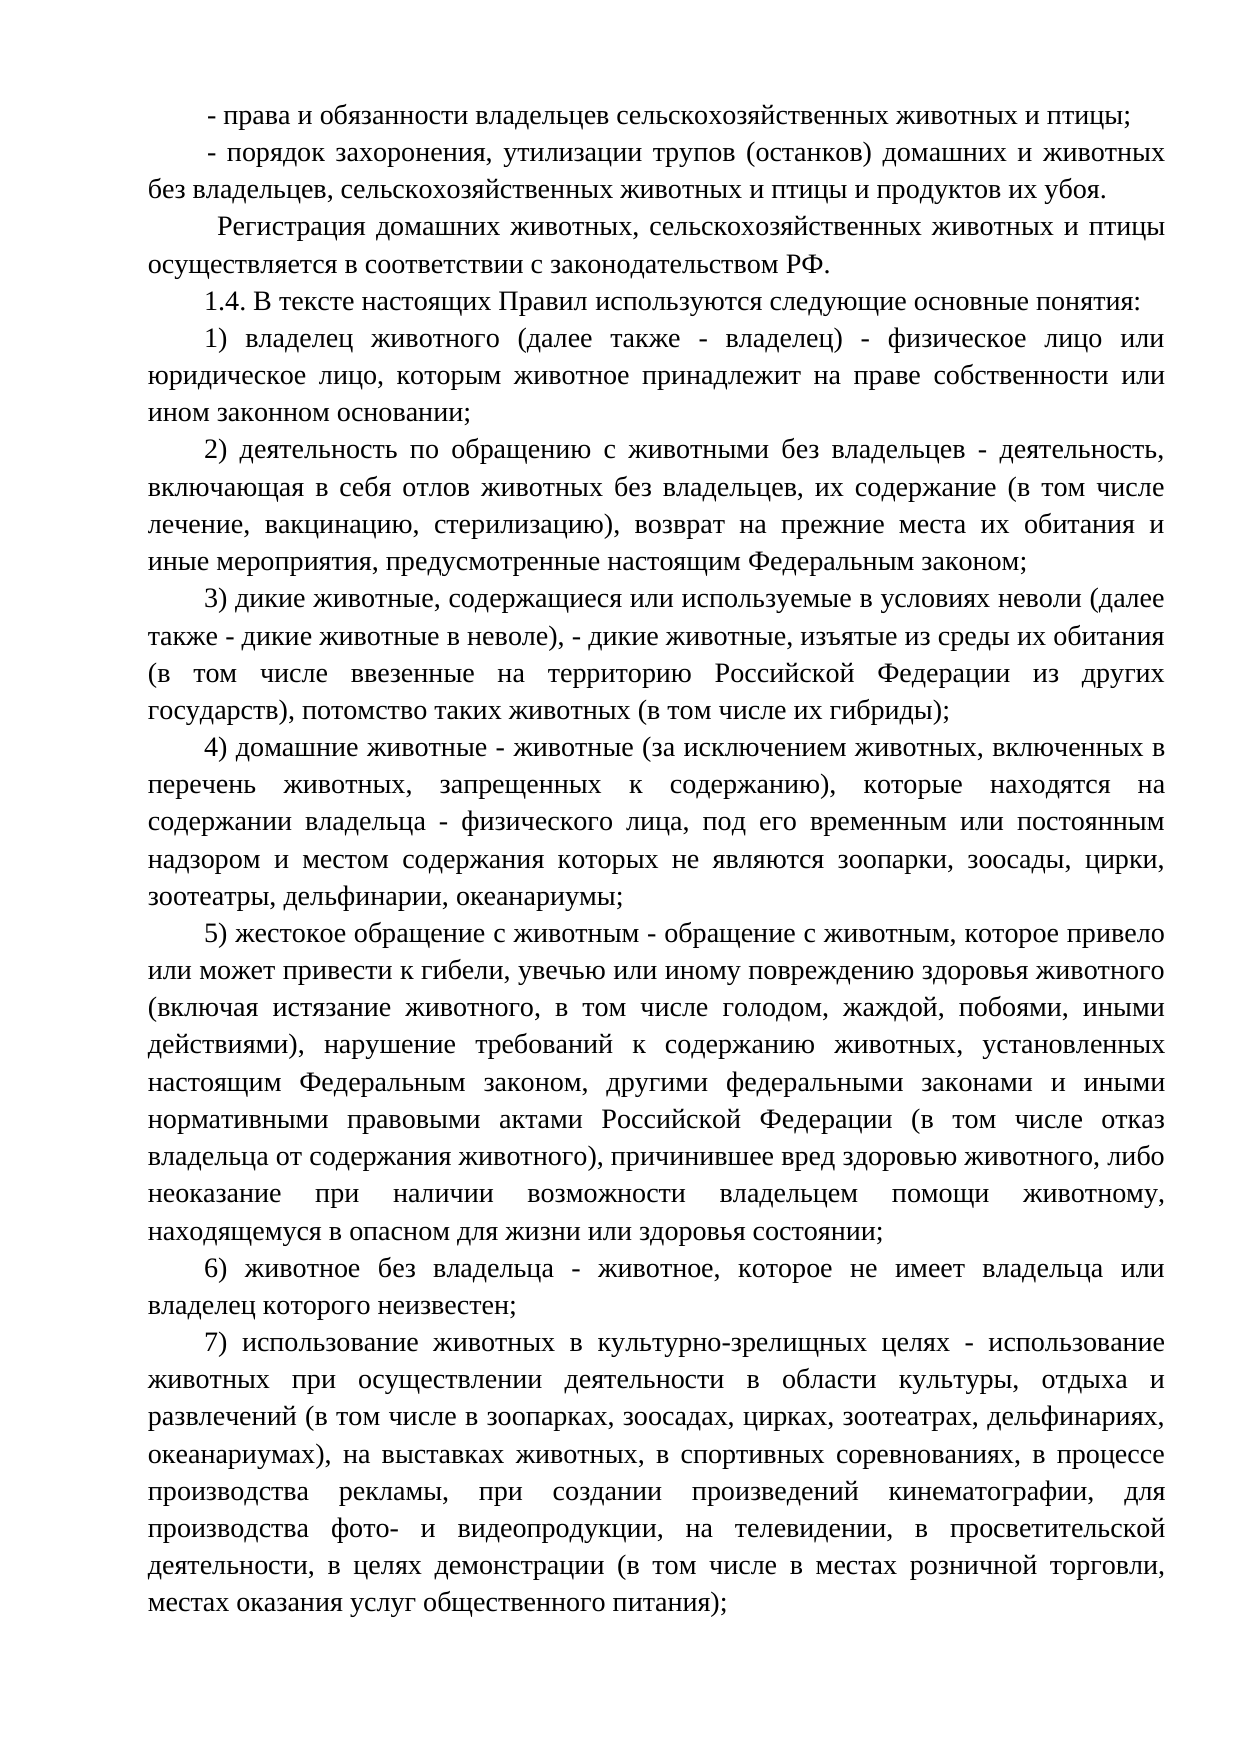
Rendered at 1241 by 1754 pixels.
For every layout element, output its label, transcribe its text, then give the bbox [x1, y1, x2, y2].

text 3) дикие животные, содержащиеся или используемые в условиях неволи (далее также - дикие животные в неволе), - дикие животные, изъятые из среды их обитания (в том числе ввезенные на территорию Российской Федерации из других государств), потомство таких животных (в том числе их гибриды); [148, 581, 1167, 725]
text 4) домашние животные - животные (за исключением животных, включенных в перечень животных, запрещенных к содержанию), которые находятся на содержании владельца - физического лица, под его временным или постоянным надзором и местом содержания которых не являются зоопарки, зоосады, цирки, зоотеатры, дельфинарии, океанариумы; [148, 730, 1167, 911]
text 1) владелец животного (далее также - владелец) - физическое лицо или юридическое лицо, которым животное принадлежит на праве собственности или ином законном основании; [148, 321, 1167, 428]
text - права и обязанности владельцев сельскохозяйственных животных и птицы; [148, 98, 1167, 130]
text 1.4. В тексте настоящих Правил используются следующие основные понятия: [148, 284, 1167, 316]
text 5) жестокое обращение с животным - обращение с животным, которое привело или может привести к гибели, увечью или иному повреждению здоровья животного (включая истязание животного, в том числе голодом, жаждой, побоями, иными действиями), нарушение требований к содержанию животных, установленных настоящим Федеральным законом, другими федеральными законами и иными нормативными правовыми актами Российской Федерации (в том числе отказ владельца от содержания животного), причинившее вред здоровью животного, либо неоказание при наличии возможности владельцем помощи животному, находящемуся в опасном для жизни или здоровья состоянии; [148, 916, 1167, 1246]
text Регистрация домашних животных, сельскохозяйственных животных и птицы осуществляется в соответствии с законодательством РФ. [148, 209, 1167, 279]
text 2) деятельность по обращению с животными без владельцев - деятельность, включающая в себя отлов животных без владельцев, их содержание (в том числе лечение, вакцинацию, стерилизацию), возврат на прежние места их обитания и иные мероприятия, предусмотренные настоящим Федеральным законом; [148, 433, 1167, 577]
text 7) использование животных в культурно-зрелищных целях - использование животных при осуществлении деятельности в области культуры, отдыха и развлечений (в том числе в зоопарках, зоосадах, цирках, зоотеатрах, дельфинариях, океанариумах), на выставках животных, в спортивных соревнованиях, в процессе производства рекламы, при создании произведений кинематографии, для производства фото- и видеопродукции, на телевидении, в просветительской деятельности, в целях демонстрации (в том числе в местах розничной торговли, местах оказания услуг общественного питания); [148, 1325, 1167, 1618]
text 6) животное без владельца - животное, которое не имеет владельца или владелец которого неизвестен; [148, 1251, 1167, 1320]
text - порядок захоронения, утилизации трупов (останков) домашних и животных без владельцев, сельскохозяйственных животных и птицы и продуктов их убоя. [148, 135, 1167, 205]
